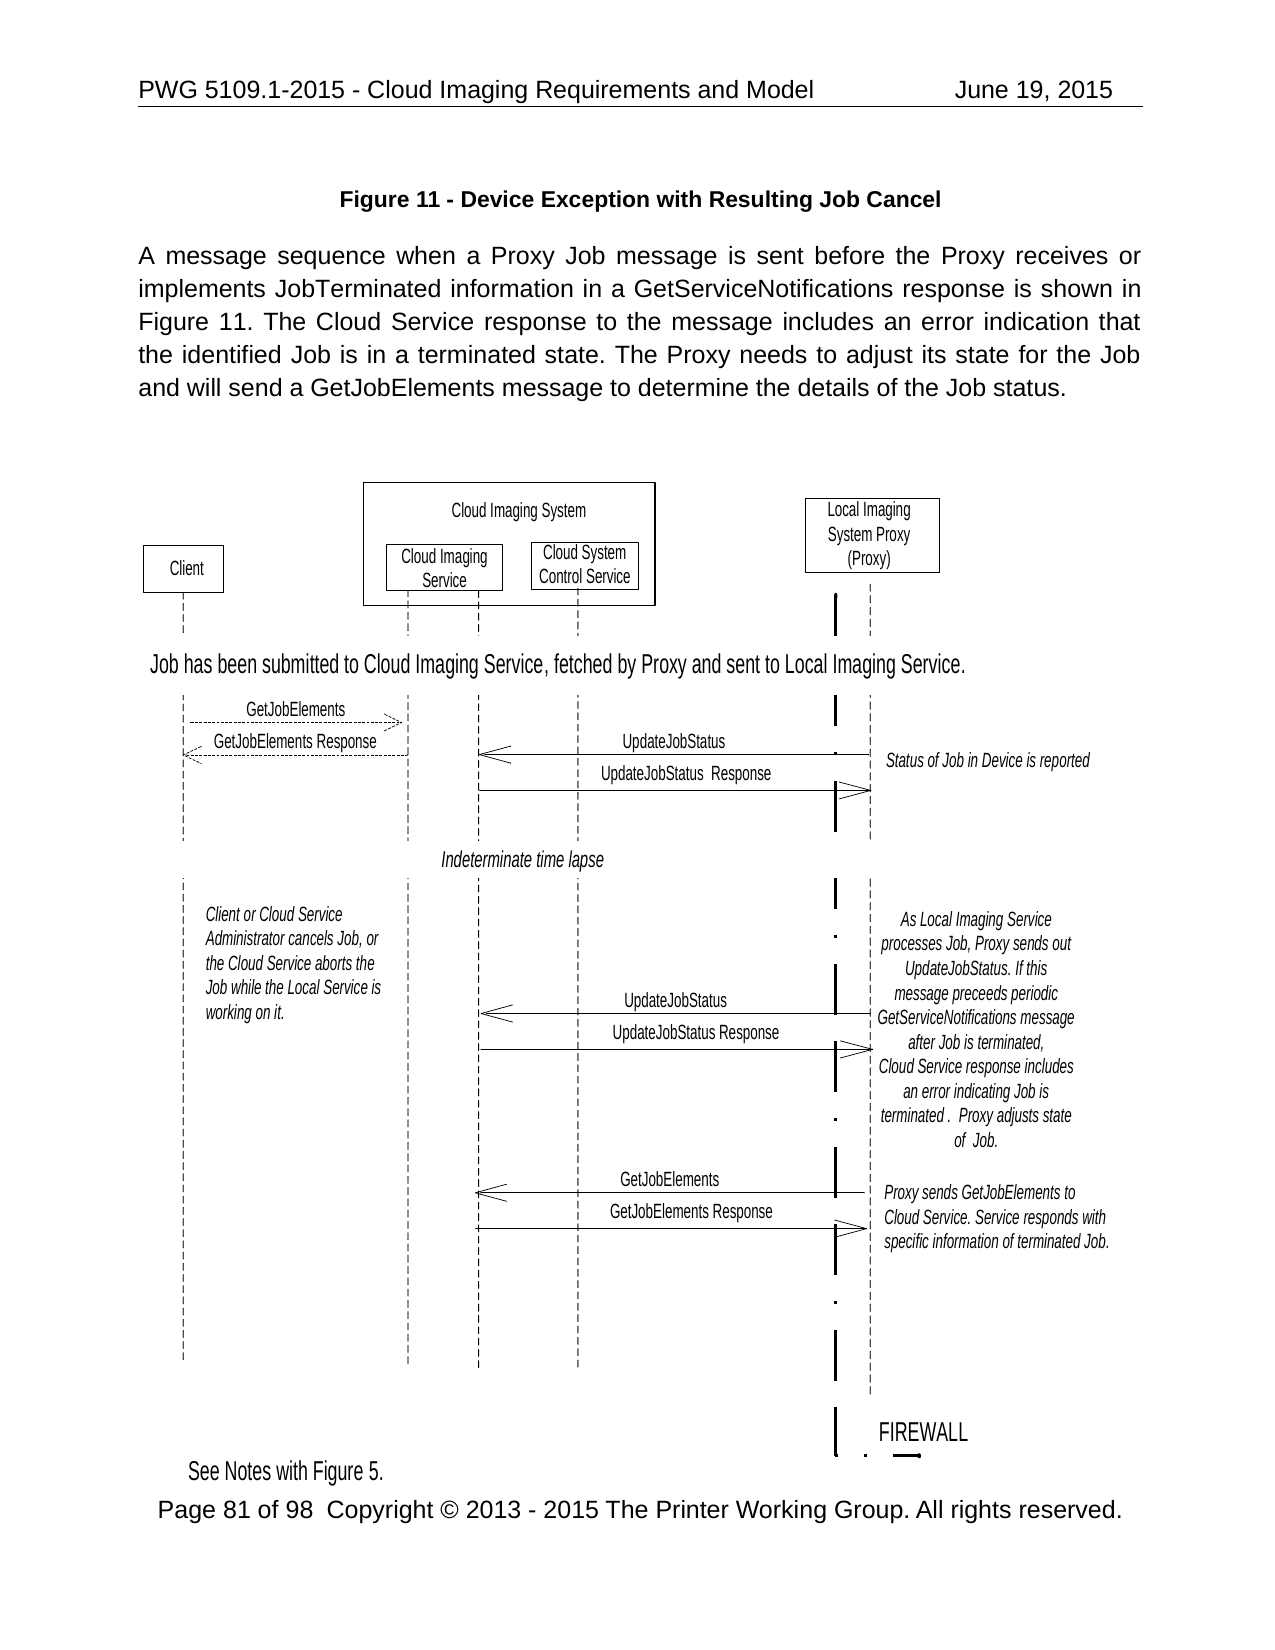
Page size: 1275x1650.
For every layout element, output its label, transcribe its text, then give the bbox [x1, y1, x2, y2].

text A message sequence when a Proxy Job message is sent before the Proxy receives or implements JobTerminated information in a GetServiceNotifications response is shown in Figure 11. The Cloud Service response to the message includes an error indication that the identified Job is in a terminated state. The Proxy needs to adjust its state for the Job and will send a GetJobElements message to determine the details of the Job status. [138, 241, 1143, 402]
